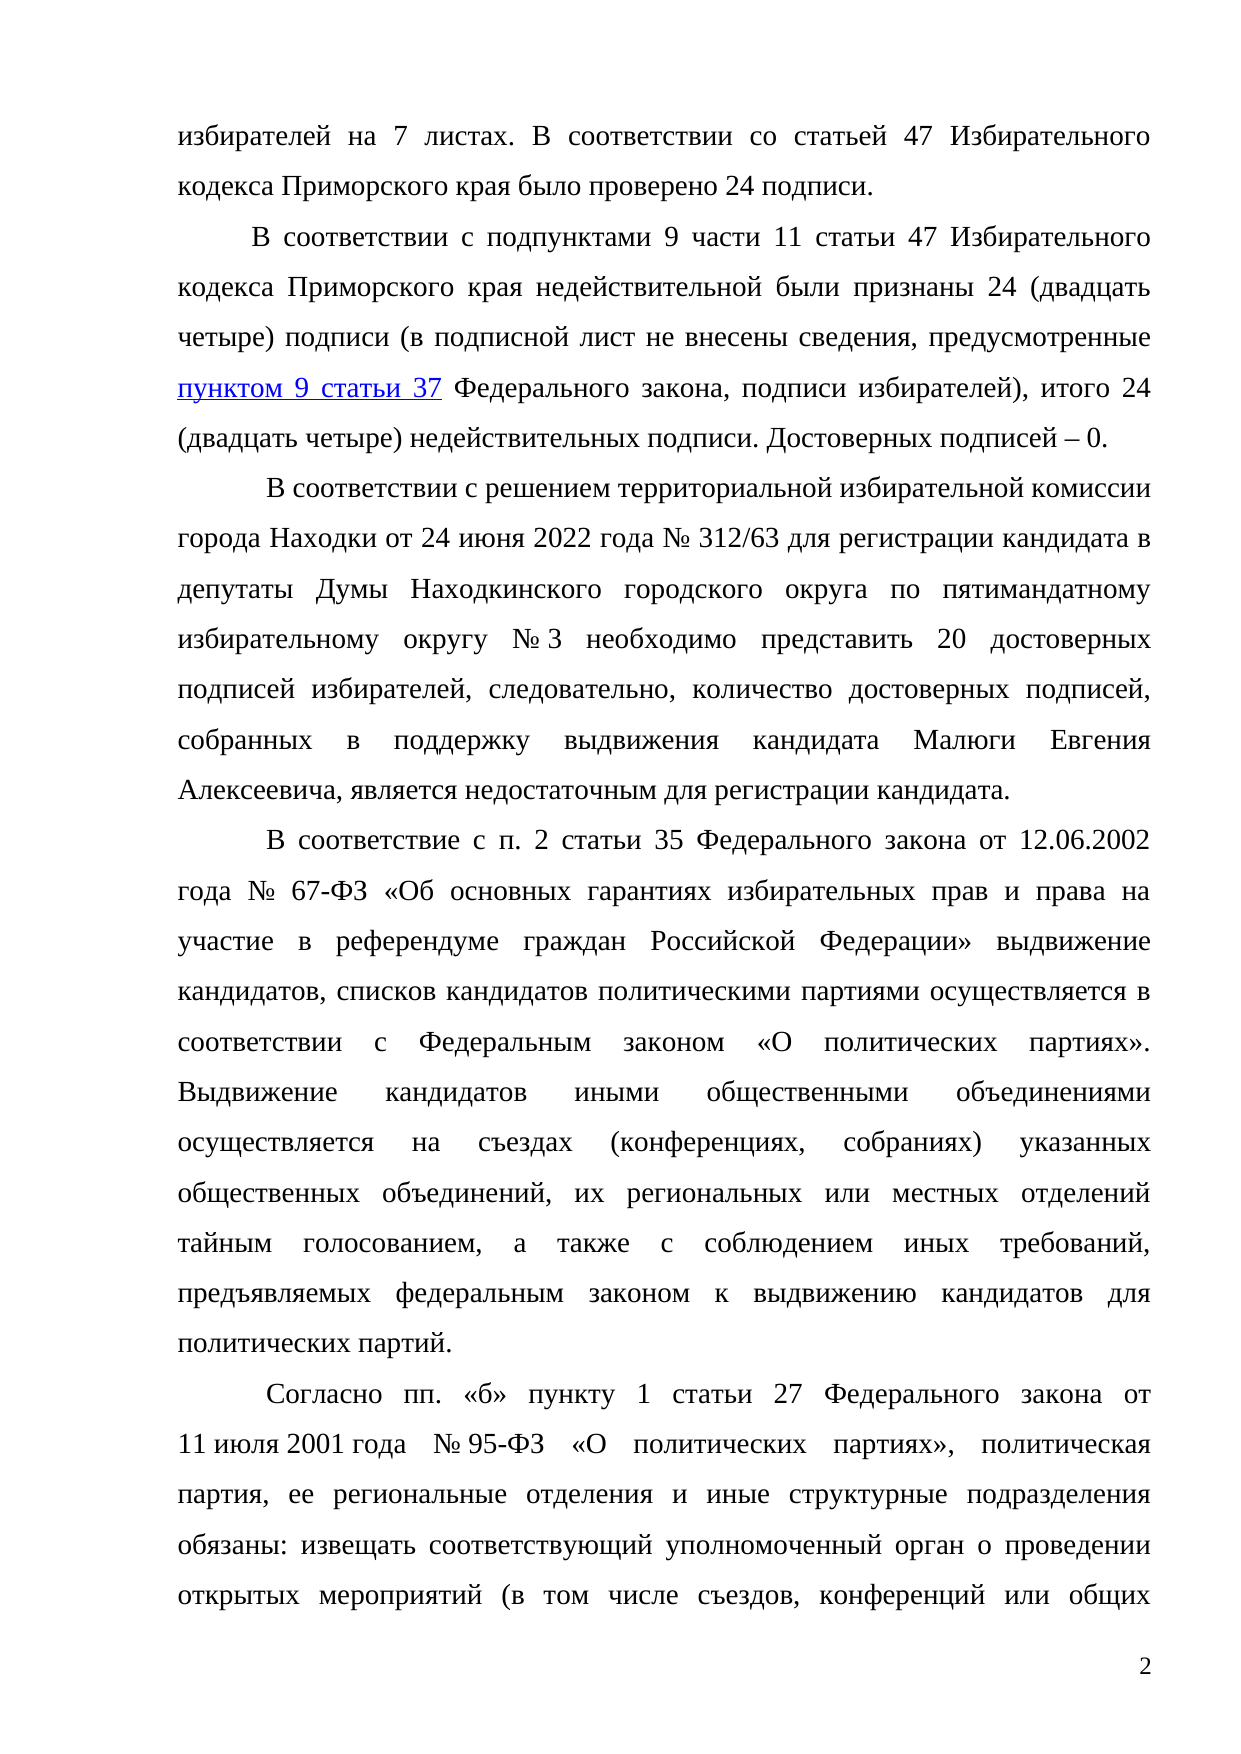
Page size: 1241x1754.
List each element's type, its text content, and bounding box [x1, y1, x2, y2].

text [177, 1376, 1152, 1611]
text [177, 118, 1152, 202]
text В соответствии с решением территориальной избирательной комиссии города Находки от 24 июня 2022 года № 312/63 для регистрации кандидата в депутаты Думы Находкинского городского округа по пятимандатному избирательному округу № 3 необходимо представить 20 достоверных подписей избирателей, следовательно, количество достоверных подписей, собранных в поддержку выдвижения кандидата Малюги Евгения Алексеевича, является недостаточным для регистрации кандидата. [177, 470, 1152, 806]
text В соответствии с подпунктами 9 части 11 статьи 47 Избирательного кодекса Приморского края недействительной были признаны 24 (двадцать четыре) подписи (в подписной лист не внесены сведения, предусмотренные пунктом 9 статьи 37 Федерального закона, подписи избирателей), итого 24 (двадцать четыре) недействительных подписи. Достоверных подписей – 0. [177, 219, 1152, 453]
text В соответствие с п. 2 статьи 35 Федерального закона от 12.06.2002 года № 67-ФЗ «Об основных гарантиях избирательных прав и права на участие в референдуме граждан Российской Федерации» выдвижение кандидатов, списков кандидатов политическими партиями осуществляется в соответствии с Федеральным законом «О политических партиях». Выдвижение кандидатов иными общественными объединениями осуществляется на съездах (конференциях, собраниях) указанных общественных объединений, их региональных или местных отделений тайным голосованием, а также с соблюдением иных требований, предъявляемых федеральным законом к выдвижению кандидатов для политических партий. [177, 822, 1152, 1359]
